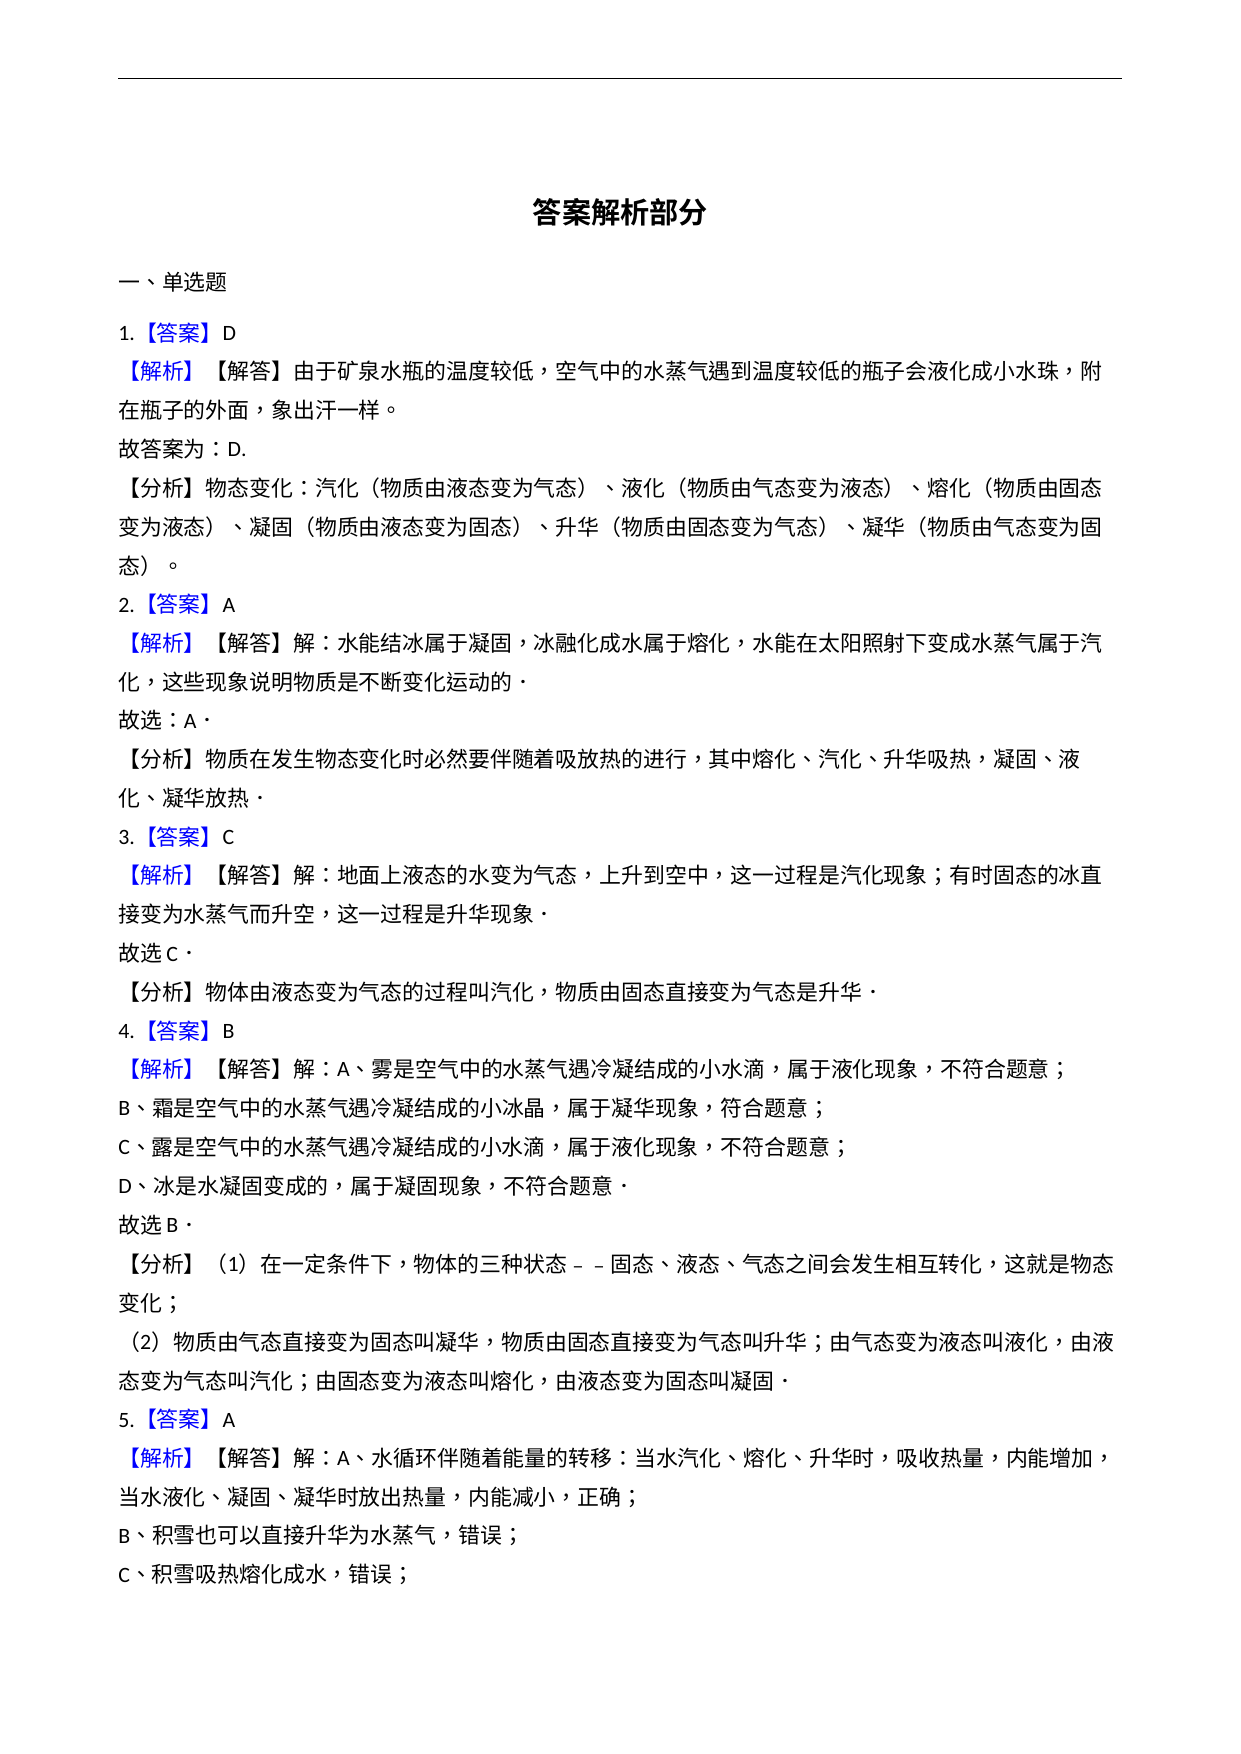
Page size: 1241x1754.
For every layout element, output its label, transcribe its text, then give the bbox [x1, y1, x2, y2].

text 答案解析部分 [118, 180, 1122, 245]
text 5.【答案】A [118, 1403, 1122, 1435]
text 3.【答案】C [118, 821, 1122, 853]
text 【解析】【解答】由于矿泉水瓶的温度较低，空气中的水蒸气遇到温度较低的瓶子会液化成小水珠，附在瓶子的外面，象出汗一样。 故答案为：D. 【分析】物态变化：汽化（物质由液态变为气态）、液化（物质由气态变为液态）、熔化（物质由固态变为液态）、凝固（物质由液态变为固态）、升华（物质由固态变为气态）、凝华（物质由气态变为固态）。 [118, 354, 1122, 582]
text 【解析】【解答】解：地面上液态的水变为气态，上升到空中，这一过程是汽化现象；有时固态的冰直接变为水蒸气而升空，这一过程是升华现象． 故选C． 【分析】物体由液态变为气态的过程叫汽化，物质由固态直接变为气态是升华． [118, 859, 1122, 1008]
text 【解析】【解答】解：A、雾是空气中的水蒸气遇冷凝结成的小水滴，属于液化现象，不符合题意； B、霜是空气中的水蒸气遇冷凝结成的小冰晶，属于凝华现象，符合题意； C、露是空气中的水蒸气遇冷凝结成的小水滴，属于液化现象，不符合题意； D、冰是水凝固变成的，属于凝固现象，不符合题意． 故选B． 【分析】（1）在一定条件下，物体的三种状态﹣﹣固态、液态、气态之间会发生相互转化，这就是物态变化； （2）物质由气态直接变为固态叫凝华，物质由固态直接变为气态叫升华；由气态变为液态叫液化，由液态变为气态叫汽化；由固态变为液态叫熔化，由液态变为固态叫凝固． [118, 1053, 1122, 1397]
text 1.【答案】D [118, 316, 1122, 349]
text 一、单选题 [118, 265, 1122, 298]
text 【解析】【解答】解：水能结冰属于凝固，冰融化成水属于熔化，水能在太阳照射下变成水蒸气属于汽化，这些现象说明物质是不断变化运动的． 故选：A． 【分析】物质在发生物态变化时必然要伴随着吸放热的进行，其中熔化、汽化、升华吸热，凝固、液化、凝华放热． [118, 626, 1122, 814]
text 4.【答案】B [118, 1014, 1122, 1047]
text 2.【答案】A [118, 588, 1122, 620]
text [118, 1441, 1122, 1591]
